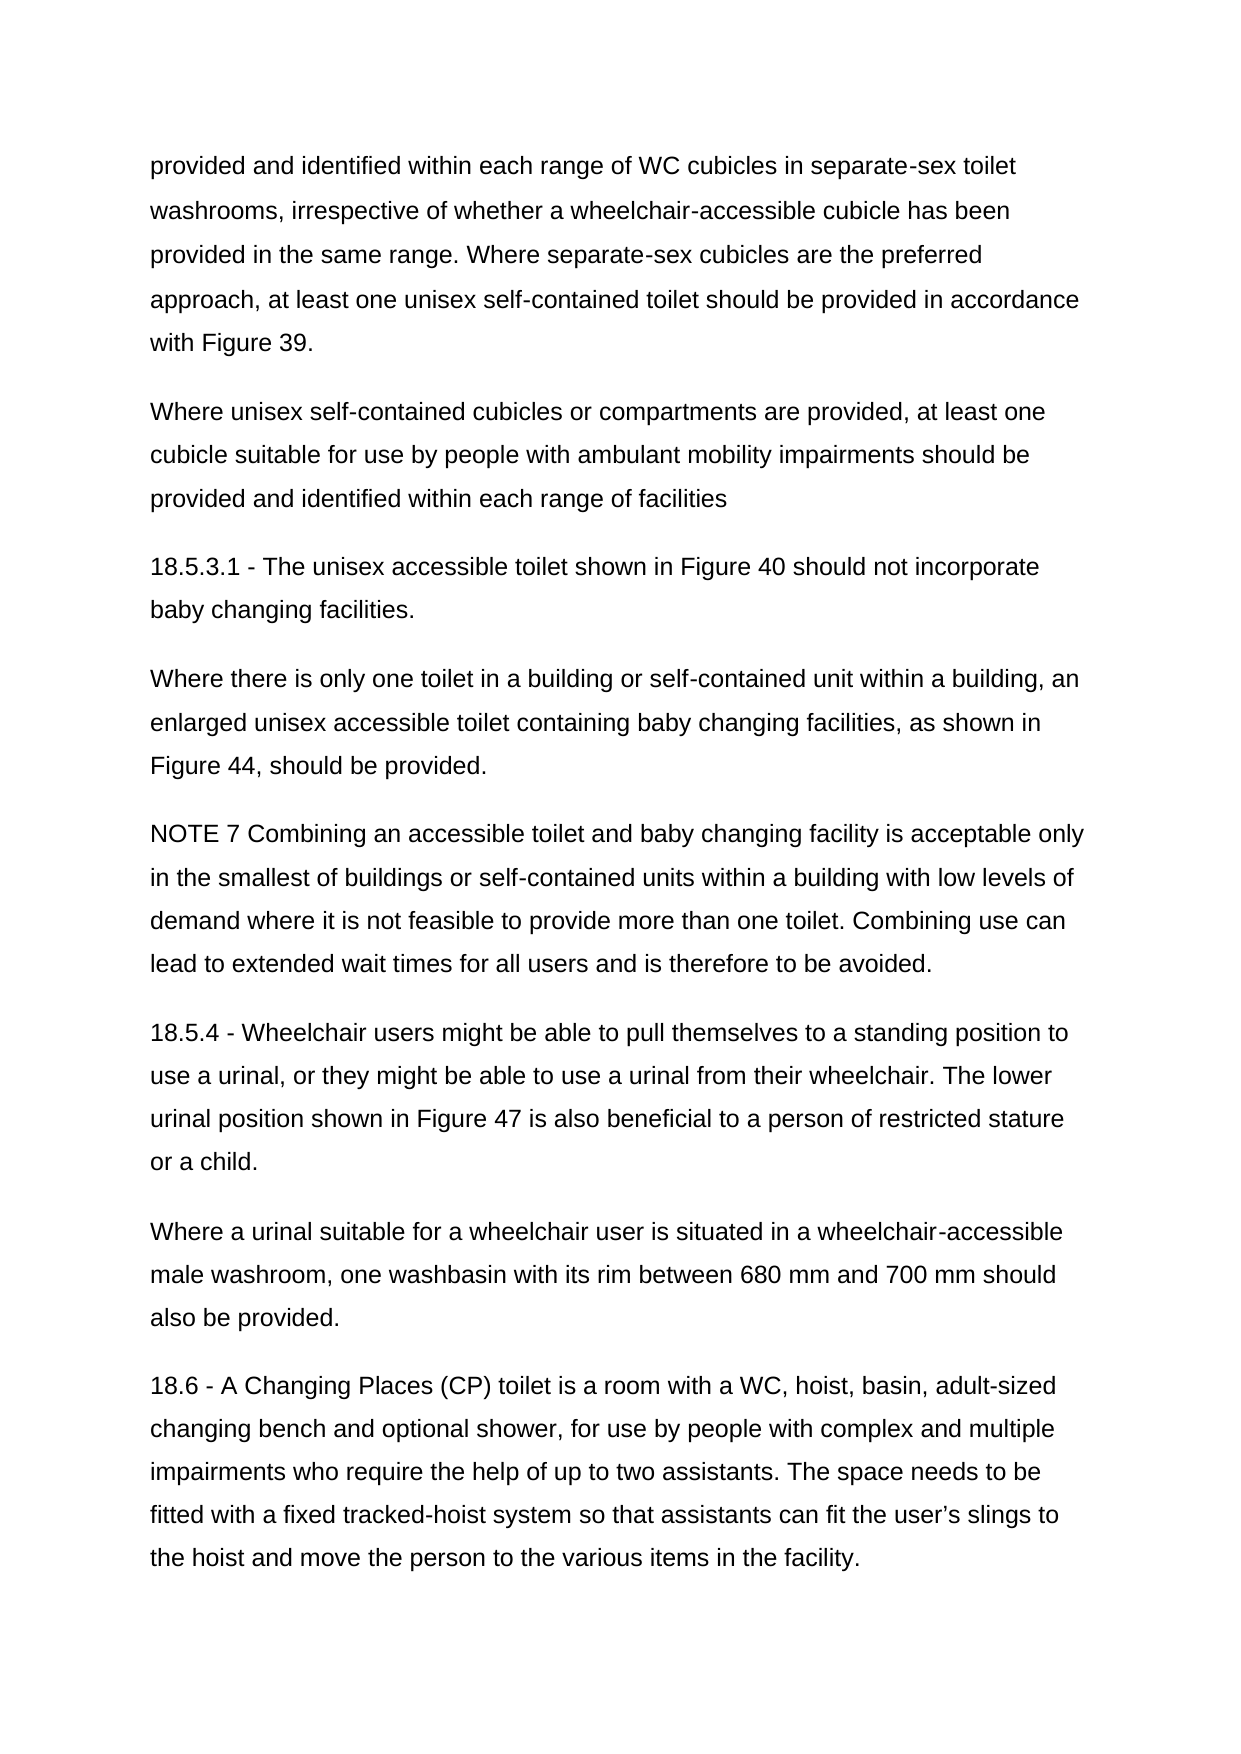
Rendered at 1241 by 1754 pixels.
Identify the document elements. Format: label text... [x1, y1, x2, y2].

text Where there is only one toilet in a building or self‑contained unit within a building, an enlarged unisex accessible toilet containing baby changing facilities, as shown in Figure 44, should be provided. [150, 663, 1090, 779]
text 18.5.4 - Wheelchair users might be able to pull themselves to a standing position to use a urinal, or they might be able to use a urinal from their wheelchair. The lower urinal position shown in Figure 47 is also beneficial to a person of restricted stature or a child. [150, 1018, 1090, 1176]
text 18.5.3.1 - The unisex accessible toilet shown in Figure 40 should not incorporate baby changing facilities. [150, 552, 1090, 624]
text Where a urinal suitable for a wheelchair user is situated in a wheelchair‑accessible male washroom, one washbasin with its rim between 680 mm and 700 mm should also be provided. [150, 1215, 1090, 1331]
text NOTE 7 Combining an accessible toilet and baby changing facility is acceptable only in the smallest of buildings or self‑contained units within a building with low levels of demand where it is not feasible to provide more than one toilet. Combining use can lead to extended wait times for all users and is therefore to be avoided. [150, 819, 1090, 978]
text Where unisex self‑contained cubicles or compartments are provided, at least one cubicle suitable for use by people with ambulant mobility impairments should be provided and identified within each range of facilities [150, 396, 1090, 512]
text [150, 150, 1090, 357]
text 18.6 - A Changing Places (CP) toilet is a room with a WC, hoist, basin, adult-sized changing bench and optional shower, for use by people with complex and multiple impairments who require the help of up to two assistants. The space needs to be fitted with a fixed tracked-hoist system so that assistants can fit the user’s slings to the hoist and move the person to the various items in the facility. [150, 1371, 1090, 1572]
